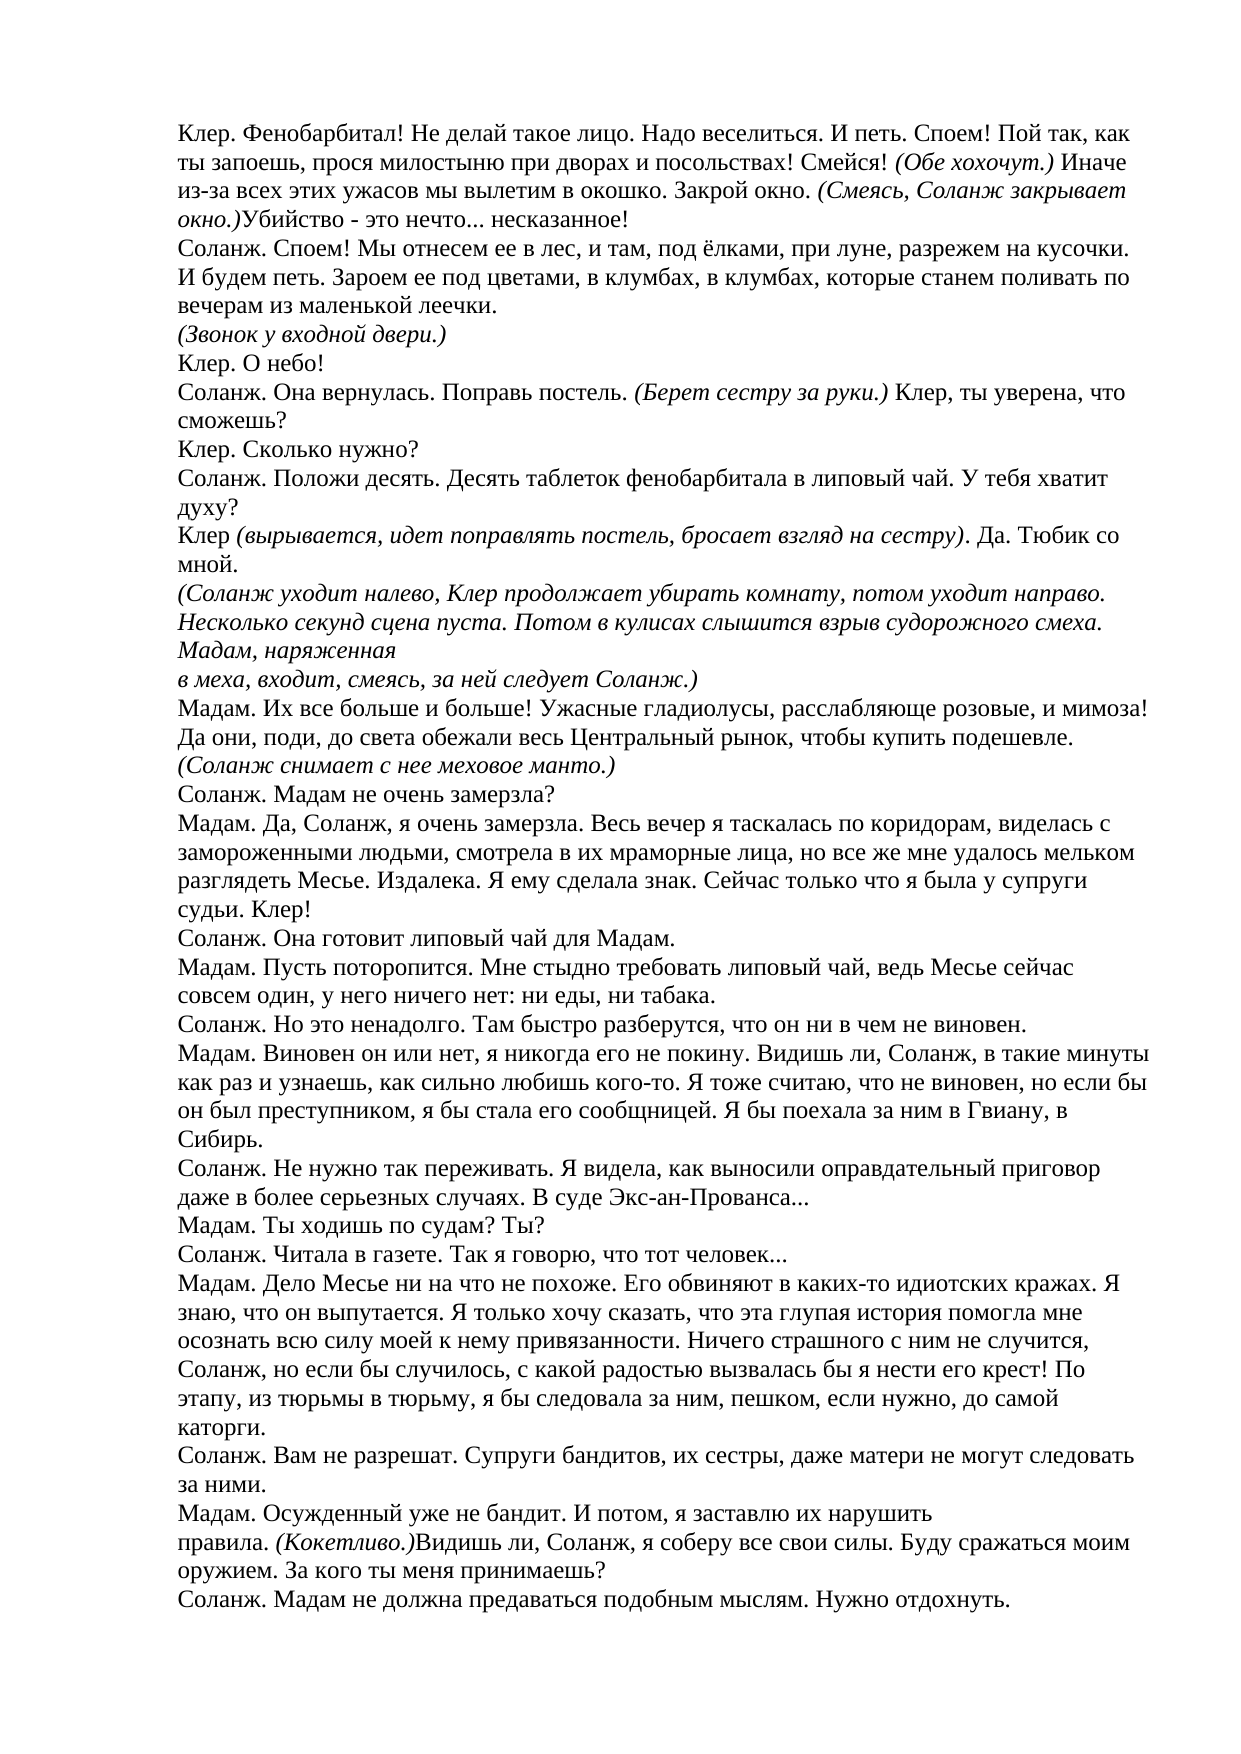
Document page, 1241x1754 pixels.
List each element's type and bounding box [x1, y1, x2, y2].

text [177, 118, 1152, 1613]
